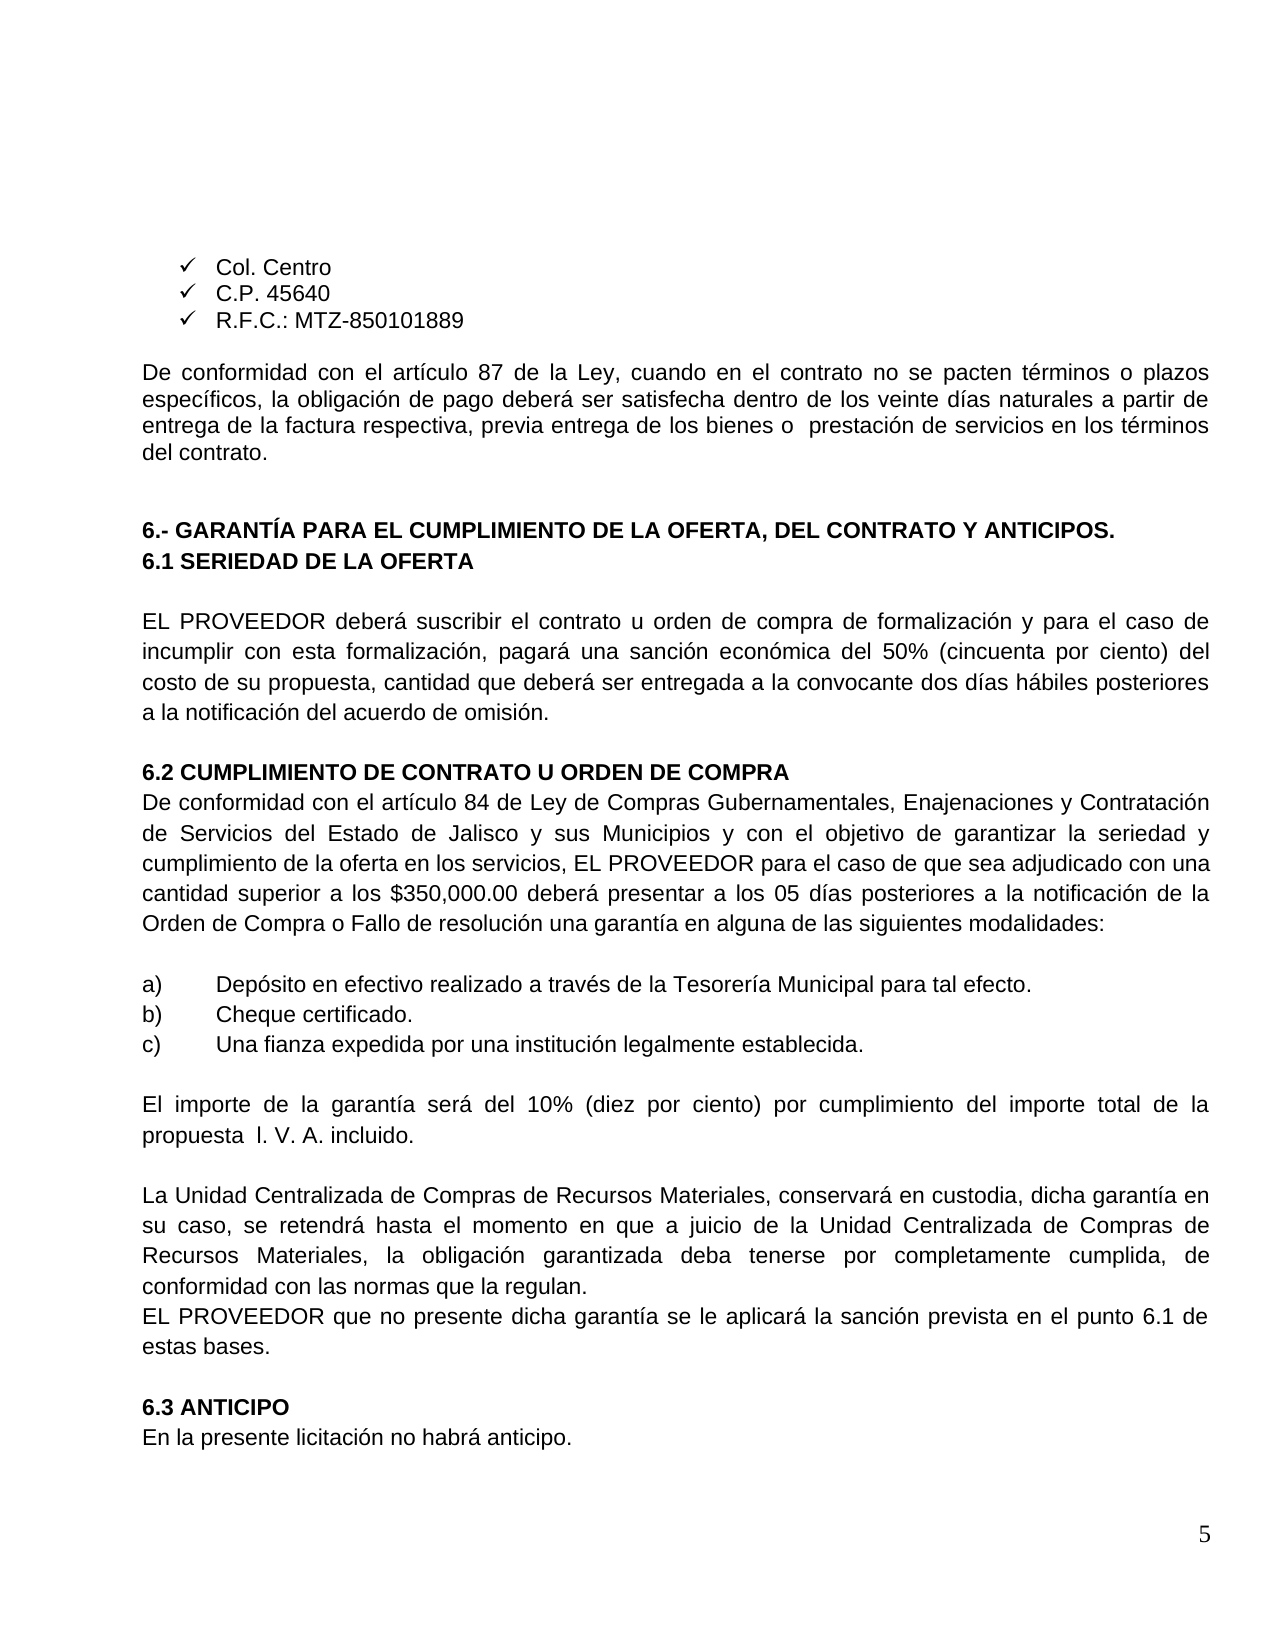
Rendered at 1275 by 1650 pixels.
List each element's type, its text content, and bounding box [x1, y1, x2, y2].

list Col. Centro [178, 254, 1211, 280]
text a) Depósito en efectivo realizado a través de la Tesorería Municipal para tal efecto. [142, 971, 1211, 997]
text b) Cheque certificado. [142, 1001, 1211, 1027]
text De conformidad con el artículo 84 de Ley de Compras Gubernamentales, Enajenaciones y Contratación de Servicios del Estado de Jalisco y sus Municipios y con el objetivo de garantizar la seriedad y cumplimiento de la oferta en los servicios, EL PROVEEDOR para el caso de que sea adjudicado con una cantidad superior a los $350,000.00 deberá presentar a los 05 días posteriores a la notificación de la Orden de Compra o Fallo de resolución una garantía en alguna de las siguientes modalidades: [142, 789, 1211, 937]
text c) Una fianza expedida por una institución legalmente establecida. [142, 1031, 1211, 1057]
text El importe de la garantía será del 10% (diez por ciento) por cumplimiento del importe total de la propuesta l. V. A. incluido. [142, 1091, 1211, 1148]
list C.P. 45640 [178, 280, 1211, 307]
text EL PROVEEDOR deberá suscribir el contrato u orden de compra de formalización y para el caso de incumplir con esta formalización, pagará una sanción económica del 50% (cincuenta por ciento) del costo de su propuesta, cantidad que deberá ser entregada a la convocante dos días hábiles posteriores a la notificación del acuerdo de omisión. [142, 608, 1211, 725]
text 6.3 ANTICIPO [142, 1393, 1211, 1420]
text 6.1 SERIEDAD DE LA OFERTA [142, 548, 1211, 574]
text La Unidad Centralizada de Compras de Recursos Materiales, conservará en custodia, dicha garantía en su caso, se retendrá hasta el momento en que a juicio de la Unidad Centralizada de Compras de Recursos Materiales, la obligación garantizada deba tenerse por completamente cumplida, de conformidad con las normas que la regulan. [142, 1182, 1211, 1299]
text 6.- GARANTÍA PARA EL CUMPLIMIENTO DE LA OFERTA, DEL CONTRATO Y ANTICIPOS. [142, 517, 1211, 544]
text EL PROVEEDOR que no presente dicha garantía se le aplicará la sanción prevista en el punto 6.1 de estas bases. [142, 1303, 1211, 1359]
text En la presente licitación no habrá anticipo. [142, 1424, 1211, 1450]
list R.F.C.: MTZ-850101889 [178, 307, 1211, 333]
text 6.2 CUMPLIMIENTO DE CONTRATO U ORDEN DE COMPRA [142, 759, 1211, 786]
text De conformidad con el artículo 87 de la Ley, cuando en el contrato no se pacten términos o plazos específicos, la obligación de pago deberá ser satisfecha dentro de los veinte días naturales a partir de entrega de la factura respectiva, previa entrega de los bienes o prestación de servicios en los términos del contrato. [142, 359, 1211, 465]
